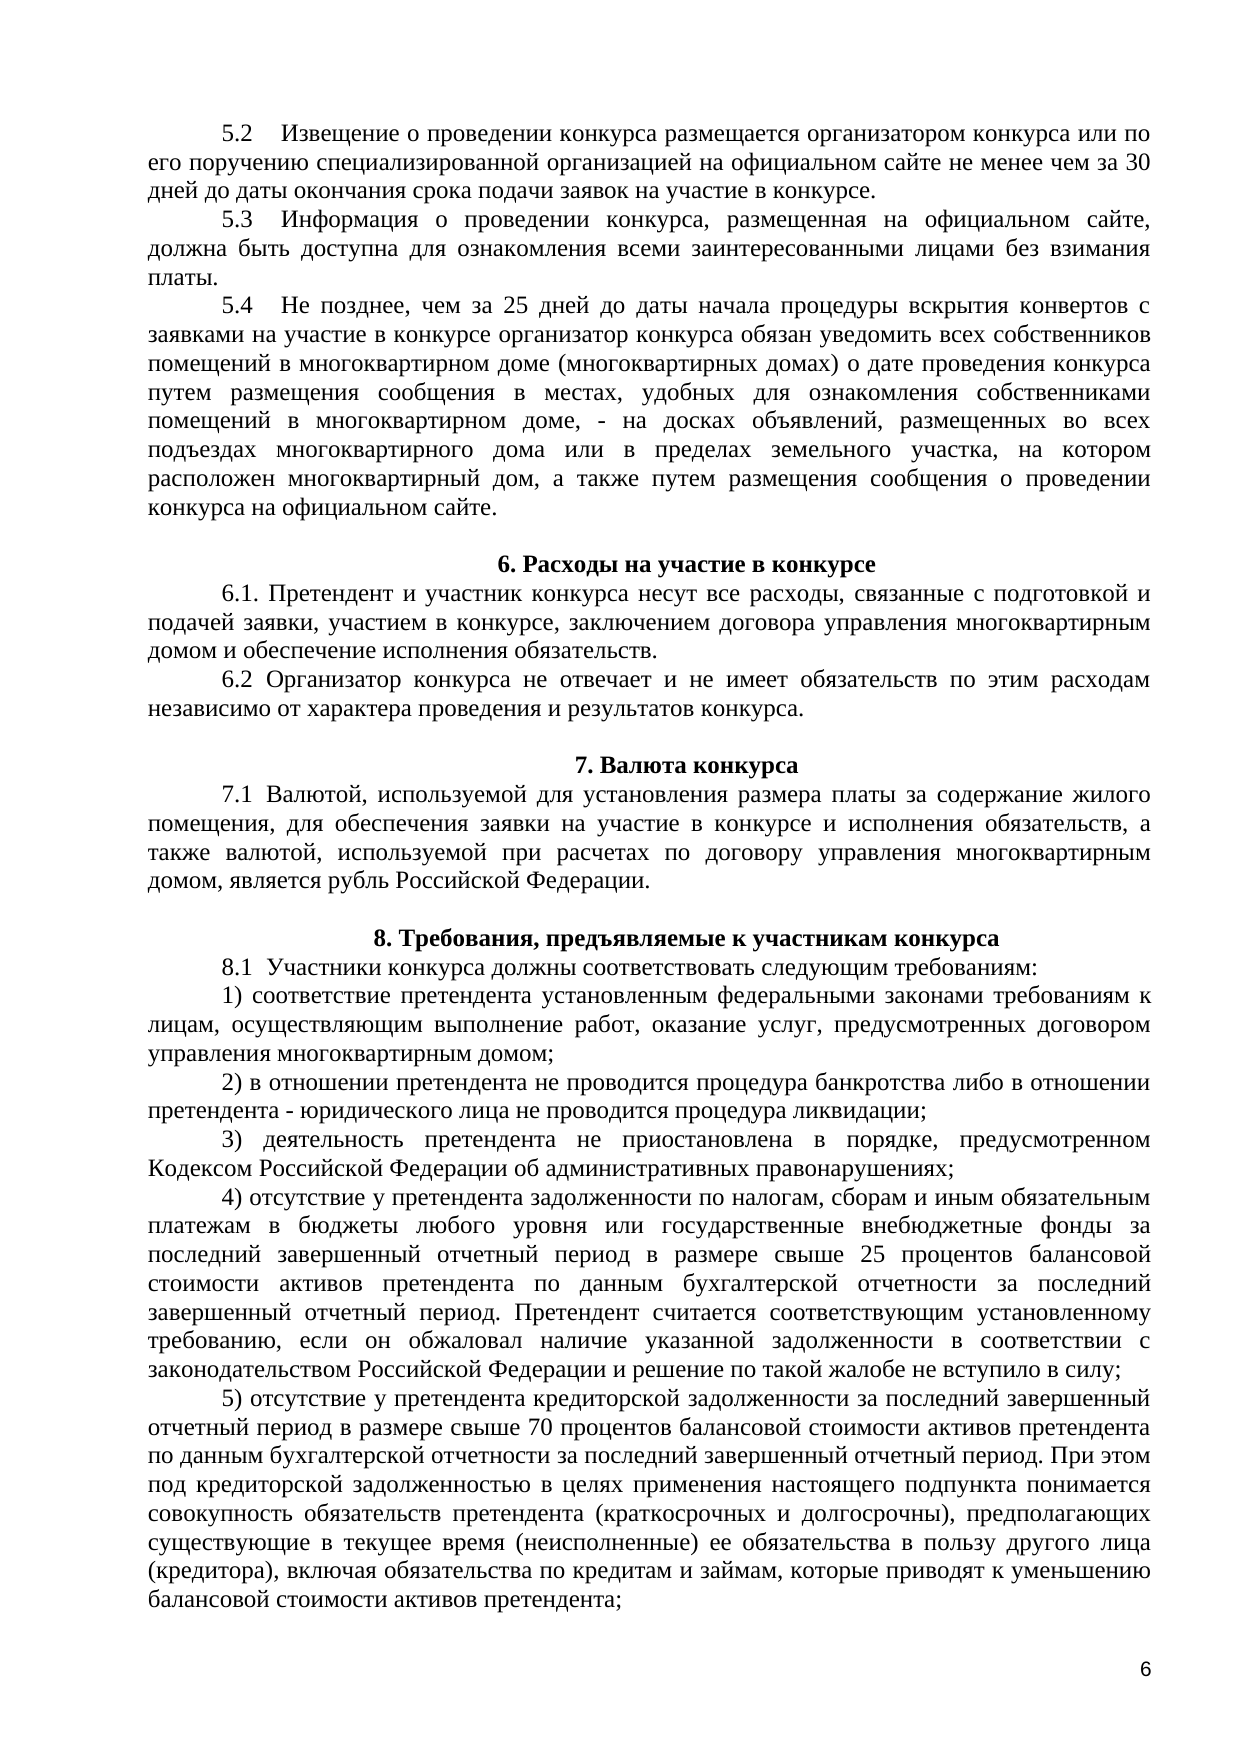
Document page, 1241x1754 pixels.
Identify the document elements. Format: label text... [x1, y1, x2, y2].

text 6. Расходы на участие в конкурсе [148, 549, 1152, 578]
text 7. Валюта конкурса [148, 751, 1152, 779]
text 5) отсутствие у претендента кредиторской задолженности за последний завершенный отчетный период в размере свыше 70 процентов балансовой стоимости активов претендента по данным бухгалтерской отчетности за последний завершенный отчетный период. При этом под кредиторской задолженностью в целях применения настоящего подпункта понимается совокупность обязательств претендента (краткосрочных и долгосрочны), предполагающих существующие в текущее время (неисполненные) ее обязательства в пользу другого лица (кредитора), включая обязательства по кредитам и займам, которые приводят к уменьшению балансовой стоимости активов претендента; [148, 1383, 1152, 1613]
list Извещение о проведении конкурса размещается организатором конкурса или по его поручению специализированной организацией на официальном сайте не менее чем за 30 дней до даты окончания срока подачи заявок на участие в конкурсе. [148, 118, 1152, 204]
text 6.1. Претендент и участник конкурса несут все расходы, связанные с подготовкой и подачей заявки, участием в конкурсе, заключением договора управления многоквартирным домом и обеспечение исполнения обязательств. [148, 578, 1152, 664]
text 1) соответствие претендента установленным федеральными законами требованиям к лицам, осуществляющим выполнение работ, оказание услуг, предусмотренных договором управления многоквартирным домом; [148, 981, 1152, 1067]
text 8. Требования, предъявляемые к участникам конкурса [148, 923, 1152, 952]
text 4) отсутствие у претендента задолженности по налогам, сборам и иным обязательным платежам в бюджеты любого уровня или государственные внебюджетные фонды за последний завершенный отчетный период в размере свыше 25 процентов балансовой стоимости активов претендента по данным бухгалтерской отчетности за последний завершенный отчетный период. Претендент считается соответствующим установленному требованию, если он обжаловал наличие указанной задолженности в соответствии с законодательством Российской Федерации и решение по такой жалобе не вступило в силу; [148, 1182, 1152, 1383]
list Организатор конкурса не отвечает и не имеет обязательств по этим расходам независимо от характера проведения и результатов конкурса. [148, 664, 1152, 722]
list Валютой, используемой для установления размера платы за содержание жилого помещения, для обеспечения заявки на участие в конкурсе и исполнения обязательств, а также валютой, используемой при расчетах по договору управления многоквартирным домом, является рубль Российской Федерации. [148, 779, 1152, 894]
list Не позднее, чем за 25 дней до даты начала процедуры вскрытия конвертов с заявками на участие в конкурсе организатор конкурса обязан уведомить всех собственников помещений в многоквартирном доме (многоквартирных домах) о дате проведения конкурса путем размещения сообщения в местах, удобных для ознакомления собственниками помещений в многоквартирном доме, - на досках объявлений, размещенных во всех подъездах многоквартирного дома или в пределах земельного участка, на котором расположен многоквартирный дом, а также путем размещения сообщения о проведении конкурса на официальном сайте. [148, 291, 1152, 521]
list Информация о проведении конкурса, размещенная на официальном сайте, должна быть доступна для ознакомления всеми заинтересованными лицами без взимания платы. [148, 204, 1152, 291]
text 3) деятельность претендента не приостановлена в порядке, предусмотренном Кодексом Российской Федерации об административных правонарушениях; [148, 1124, 1152, 1182]
text 2) в отношении претендента не проводится процедура банкротства либо в отношении претендента - юридического лица не проводится процедура ликвидации; [148, 1067, 1152, 1124]
list Участники конкурса должны соответствовать следующим требованиям: [148, 952, 1152, 981]
